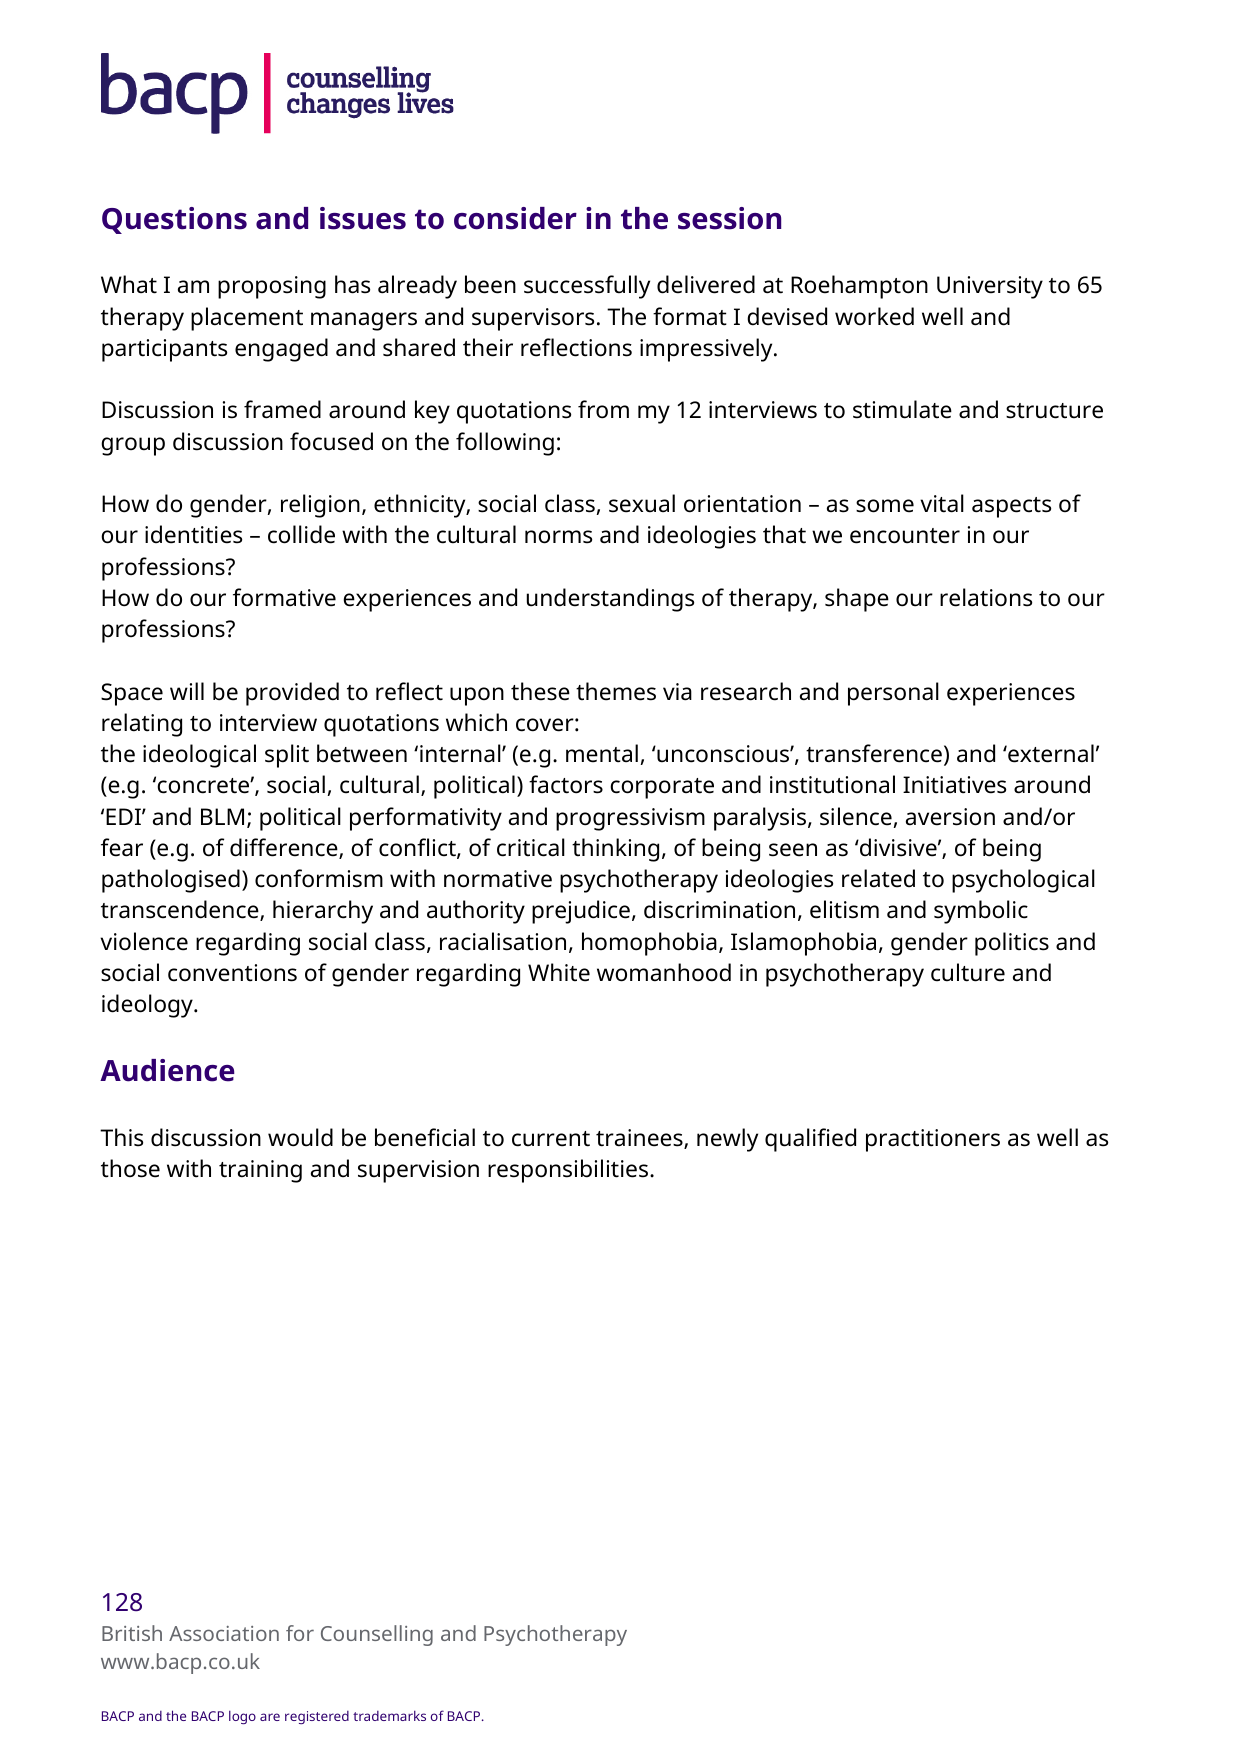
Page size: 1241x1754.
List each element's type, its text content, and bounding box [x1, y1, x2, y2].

text This discussion would be beneficial to current trainees, newly qualified practitioners as well as those with training and supervision responsibilities. [100, 1121, 1119, 1184]
text Audience [100, 1051, 1119, 1090]
text What I am proposing has already been successfully delivered at Roehampton University to 65 therapy placement managers and supervisors. The format I devised worked well and participants engaged and shared their reflections impressively. [100, 269, 1119, 363]
picture [100, 53, 454, 136]
text Space will be provided to reflect upon these themes via research and personal experiences relating to interview quotations which cover: [100, 676, 1119, 738]
text How do gender, religion, ethnicity, social class, sexual orientation – as some vital aspects of our identities – collide with the cultural norms and ideologies that we encounter in our professions? [100, 488, 1119, 582]
text Discussion is framed around key quotations from my 12 interviews to stimulate and structure group discussion focused on the following: [100, 394, 1119, 457]
text How do our formative experiences and understandings of therapy, shape our relations to our professions? [100, 582, 1119, 644]
text the ideological split between ‘internal’ (e.g. mental, ‘unconscious’, transference) and ‘external’ (e.g. ‘concrete’, social, cultural, political) factors corporate and institutional Initiatives around ‘EDI’ and BLM; political performativity and progressivism paralysis, silence, aversion and/or fear (e.g. of difference, of conflict, of critical thinking, of being seen as ‘divisive’, of being pathologised) conformism with normative psychotherapy ideologies related to psychological transcendence, hierarchy and authority prejudice, discrimination, elitism and symbolic violence regarding social class, racialisation, homophobia, Islamophobia, gender politics and social conventions of gender regarding White womanhood in psychotherapy culture and ideology. [100, 738, 1119, 1019]
subtitle Questions and issues to consider in the session [100, 198, 1119, 238]
